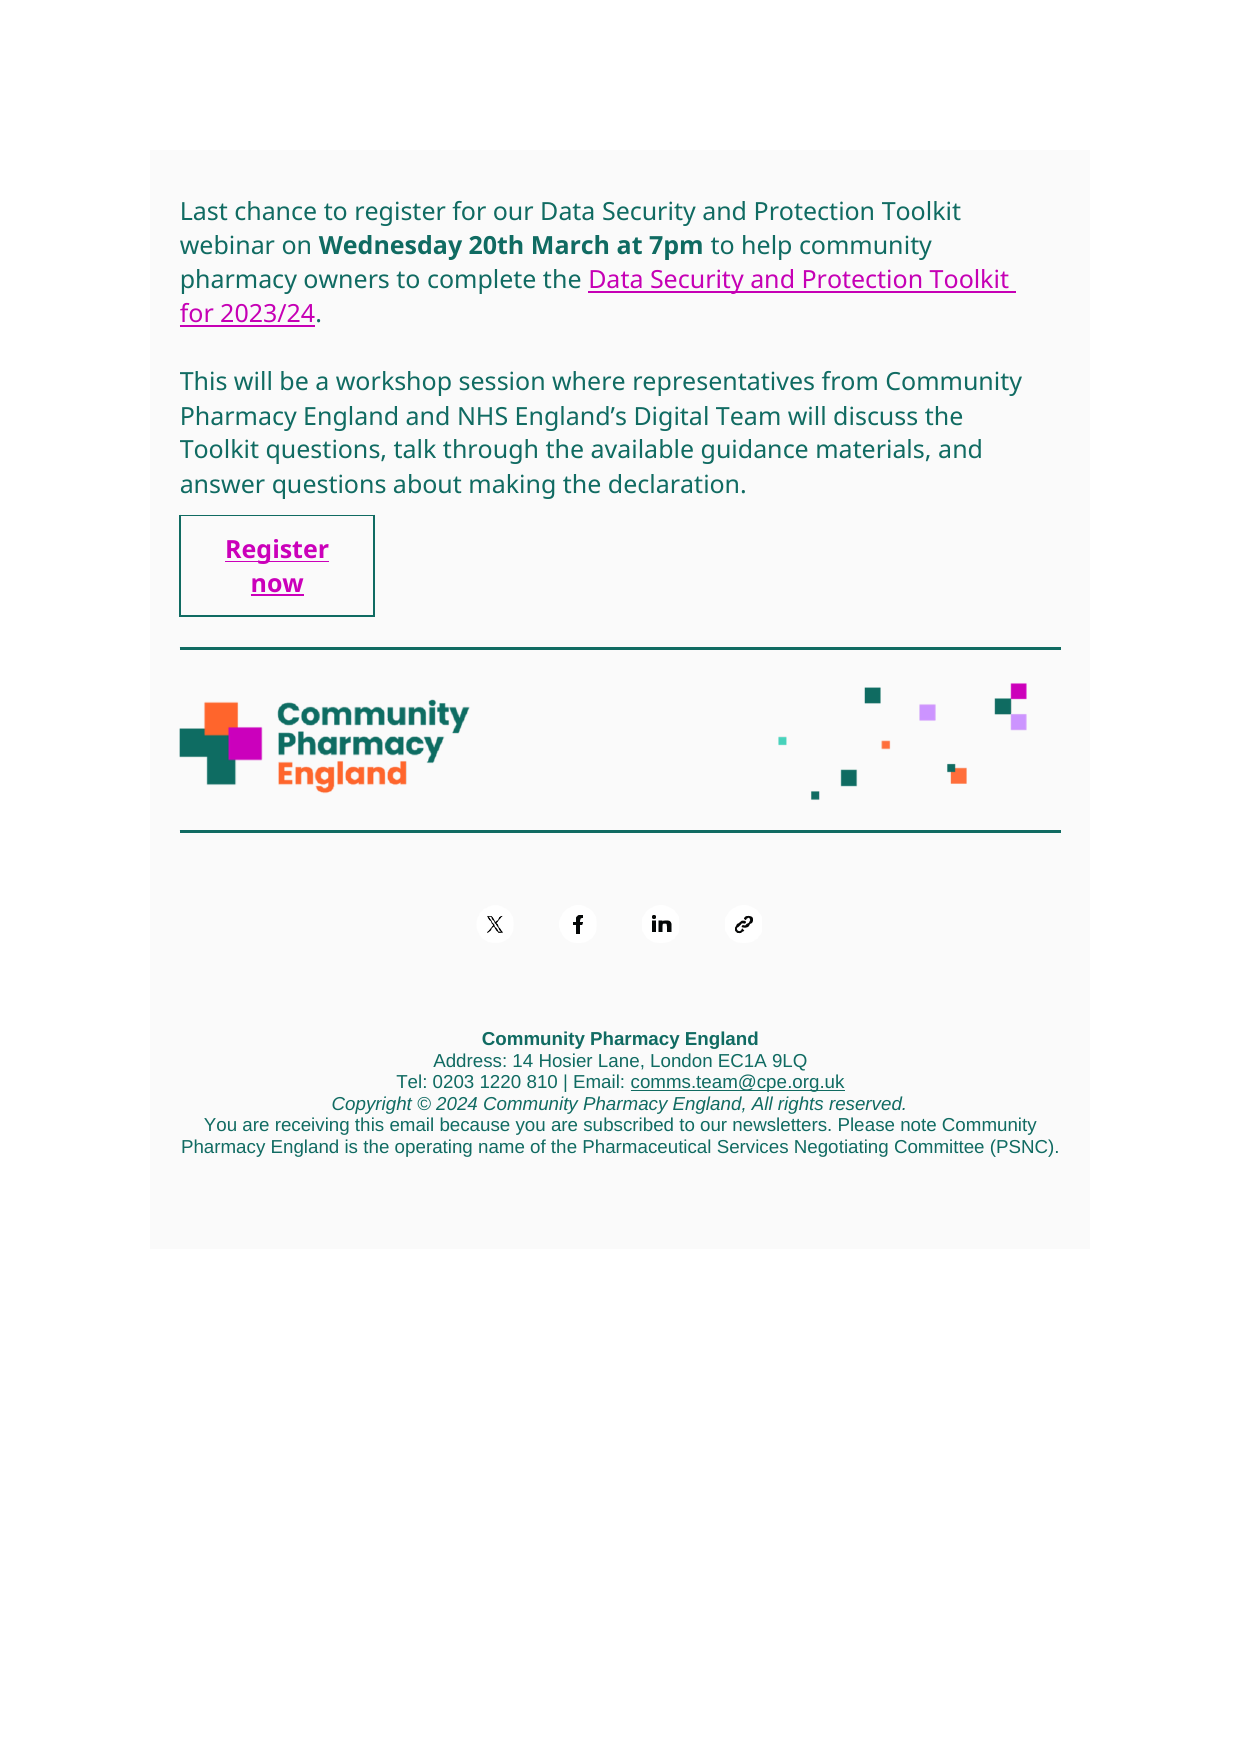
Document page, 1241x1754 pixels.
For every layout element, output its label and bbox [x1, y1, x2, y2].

picture [179, 676, 1061, 814]
table_header [150, 150, 1090, 1249]
picture [476, 905, 514, 943]
picture [559, 905, 597, 943]
picture [724, 905, 763, 943]
picture [642, 905, 680, 943]
